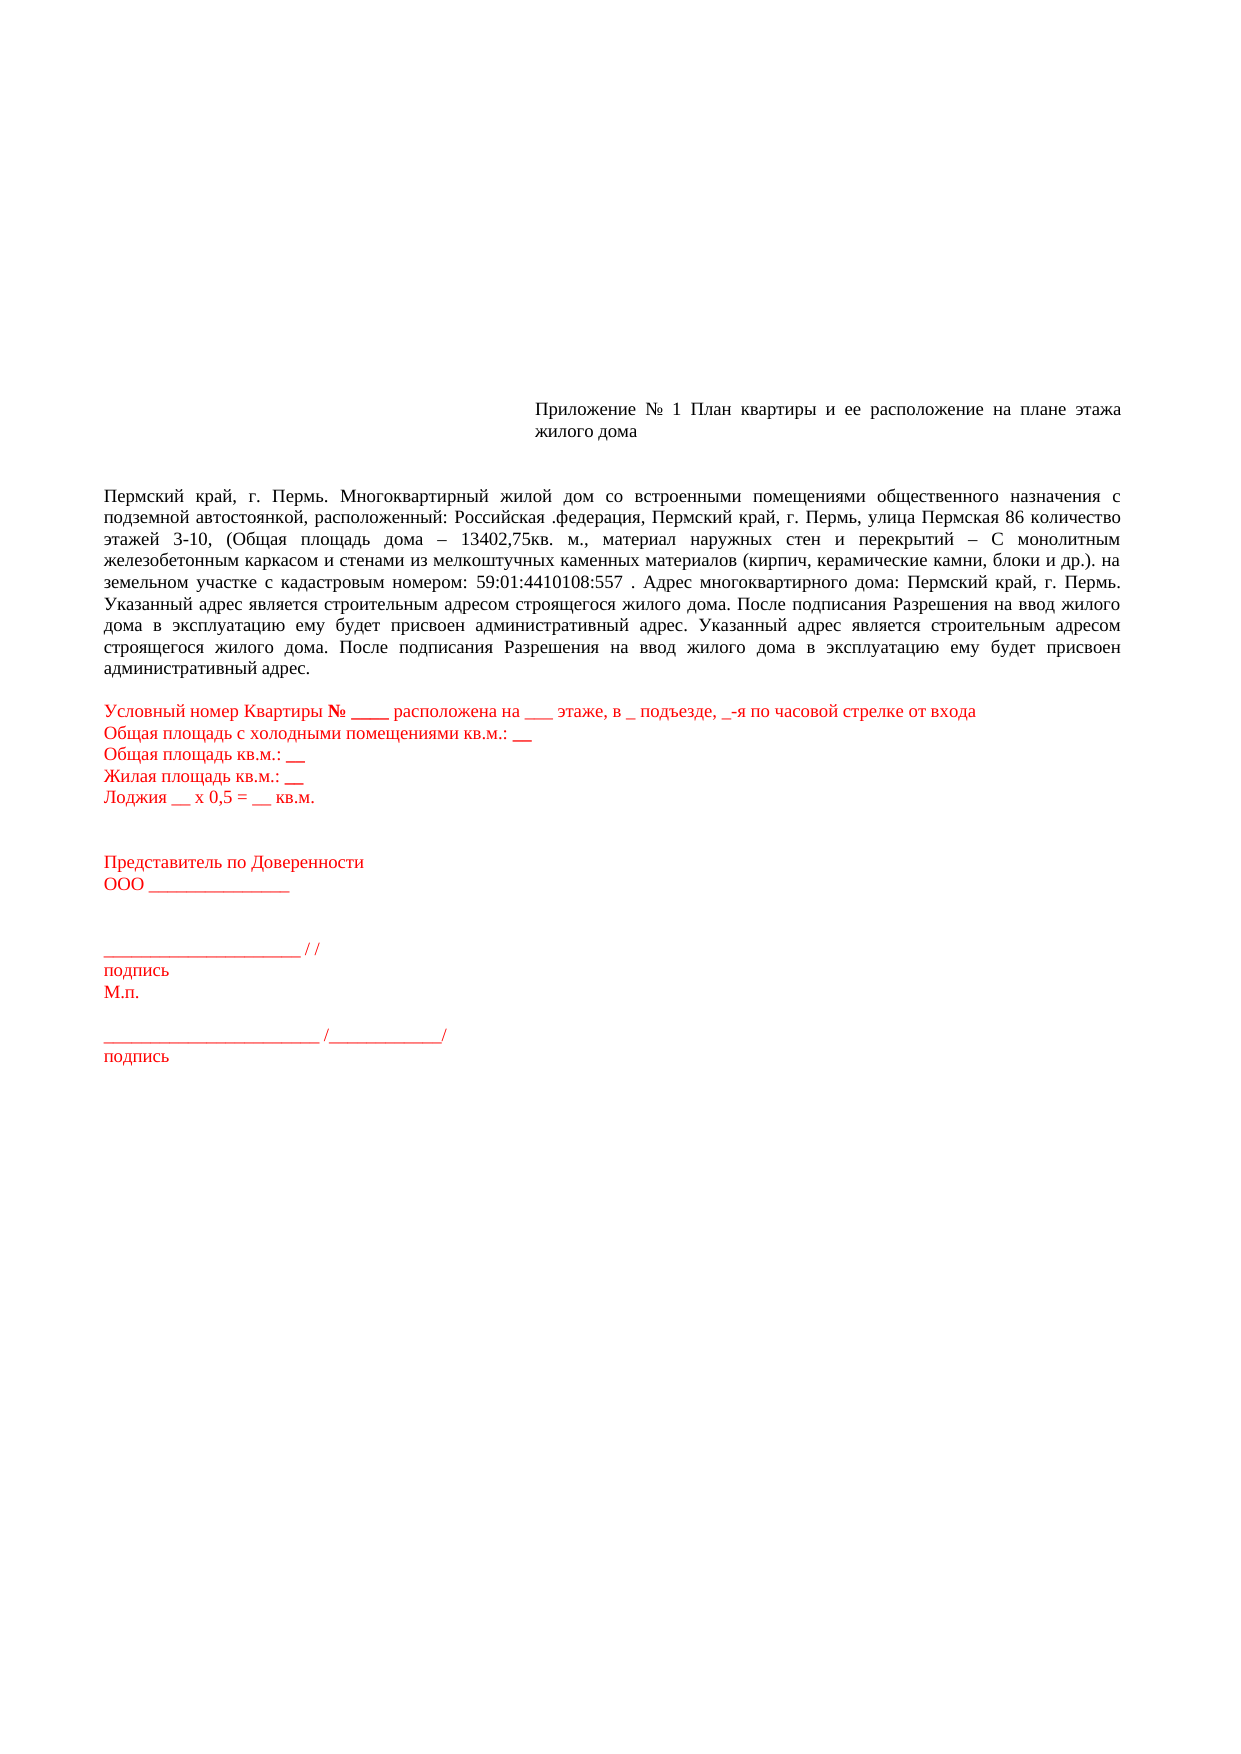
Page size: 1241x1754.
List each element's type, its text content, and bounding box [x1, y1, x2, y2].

text Лоджия __ х 0,5 = __ кв.м. [103, 786, 1122, 808]
text ООО _______________ [103, 873, 1122, 894]
text Представитель по Доверенности [103, 851, 1122, 873]
text Общая площадь с холодными помещениями кв.м.: __ [103, 722, 1122, 743]
text Жилая площадь кв.м.: __ [103, 765, 1122, 786]
text Общая площадь кв.м.: __ [103, 743, 1122, 765]
text М.п. [103, 981, 1122, 1002]
text _____________________ / / [103, 937, 1122, 959]
text Приложение № 1 План квартиры и ее расположение на плане этажа жилого дома [535, 398, 1122, 441]
text _______________________ /____________/ [103, 1024, 1122, 1045]
text Пермский край, г. Пермь. Многоквартирный жилой дом со встроенными помещениями общественного назначения с подземной автостоянкой, расположенный: Российская .федерация, Пермский край, г. Пермь, улица Пермская 86 количество этажей 3-10, (Общая площадь дома – 13402,75кв. м., материал наружных стен и перекрытий – С монолитным железобетонным каркасом и стенами из мелкоштучных каменных материалов (кирпич, керамические камни, блоки и др.). на земельном участке с кадастровым номером: 59:01:4410108:557 . Адрес многоквартирного дома: Пермский край, г. Пермь. Указанный адрес является строительным адресом строящегося жилого дома. После подписания Разрешения на ввод жилого дома в эксплуатацию ему будет присвоен административный адрес. Указанный адрес является строительным адресом строящегося жилого дома. После подписания Разрешения на ввод жилого дома в эксплуатацию ему будет присвоен административный адрес. [103, 484, 1122, 679]
text Условный номер Квартиры № ____ расположена на ___ этаже, в _ подъезде, _-я по часовой стрелке от входа [103, 700, 1122, 722]
text подпись [103, 1045, 1122, 1067]
text подпись [103, 959, 1122, 981]
